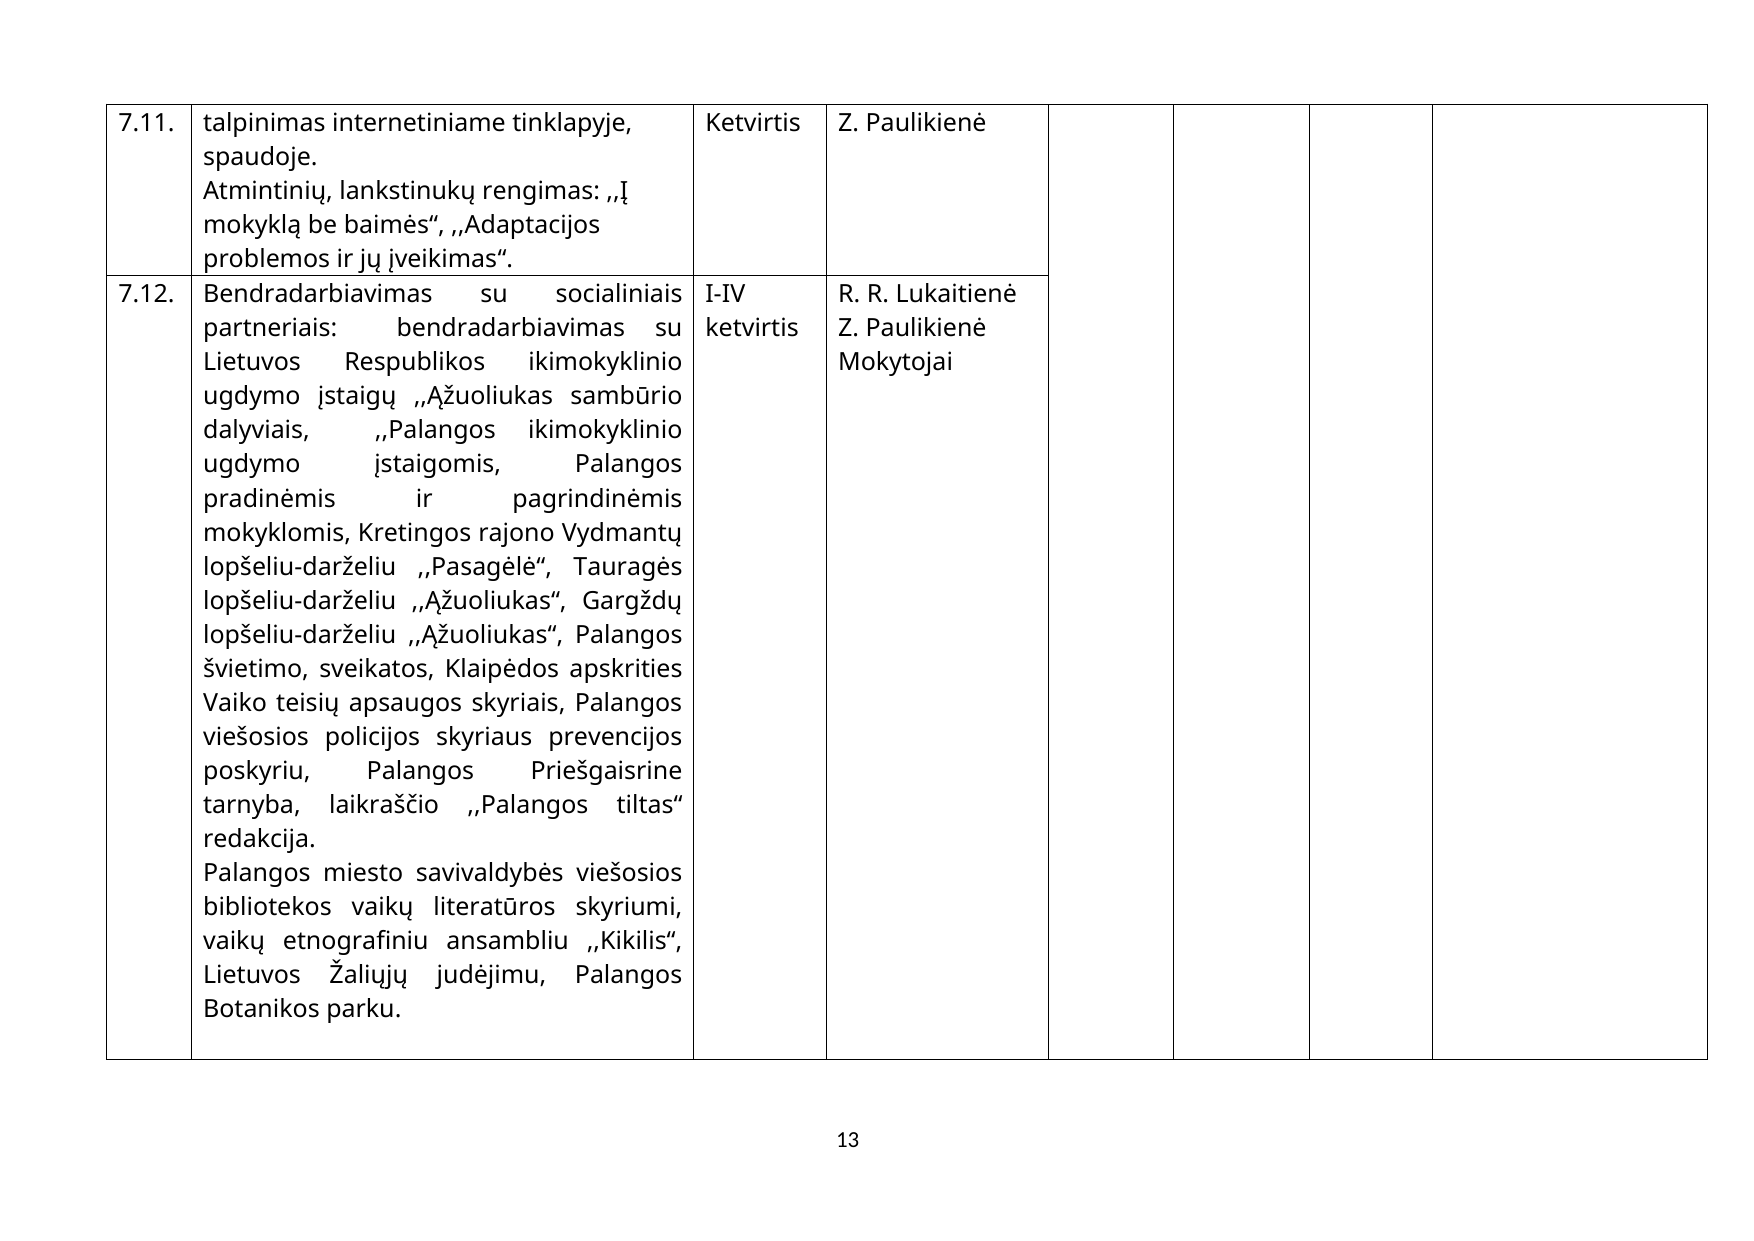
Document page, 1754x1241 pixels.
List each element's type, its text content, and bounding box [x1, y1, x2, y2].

table_cell R. R. Lukaitienė Z. Paulikienė Mokytojai [827, 276, 1048, 1059]
table_cell 7.10. 7.11. [107, 105, 191, 275]
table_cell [827, 105, 1048, 275]
table_cell 7.12. [107, 276, 191, 1059]
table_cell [192, 105, 693, 275]
table_cell Bendradarbiavimas su socialiniais partneriais: bendradarbiavimas su Lietuvos Respublikos ikimokyklinio ugdymo įstaigų ,,Ąžuoliukas sambūrio dalyviais, ,,Palangos ikimokyklinio ugdymo įstaigomis, Palangos pradinėmis ir pagrindinėmis mokyklomis, Kretingos rajono Vydmantų lopšeliu-darželiu ,,Pasagėlė“, Tauragės lopšeliu-darželiu ,,Ąžuoliukas“, Gargždų lopšeliu-darželiu ,,Ąžuoliukas“, Palangos švietimo, sveikatos, Klaipėdos apskrities Vaiko teisių apsaugos skyriais, Palangos viešosios policijos skyriaus prevencijos poskyriu, Palangos Priešgaisrine tarnyba, laikraščio ,,Palangos tiltas“ redakcija. Palangos miesto savivaldybės viešosios bibliotekos vaikų literatūros skyriumi, vaikų etnografiniu ansambliu ,,Kikilis“, Lietuvos Žaliųjų judėjimu, Palangos Botanikos parku. [192, 276, 693, 1059]
table_cell I-IV ketvirtis [694, 276, 826, 1059]
table_cell I-IV Ketvirtis [694, 105, 826, 275]
